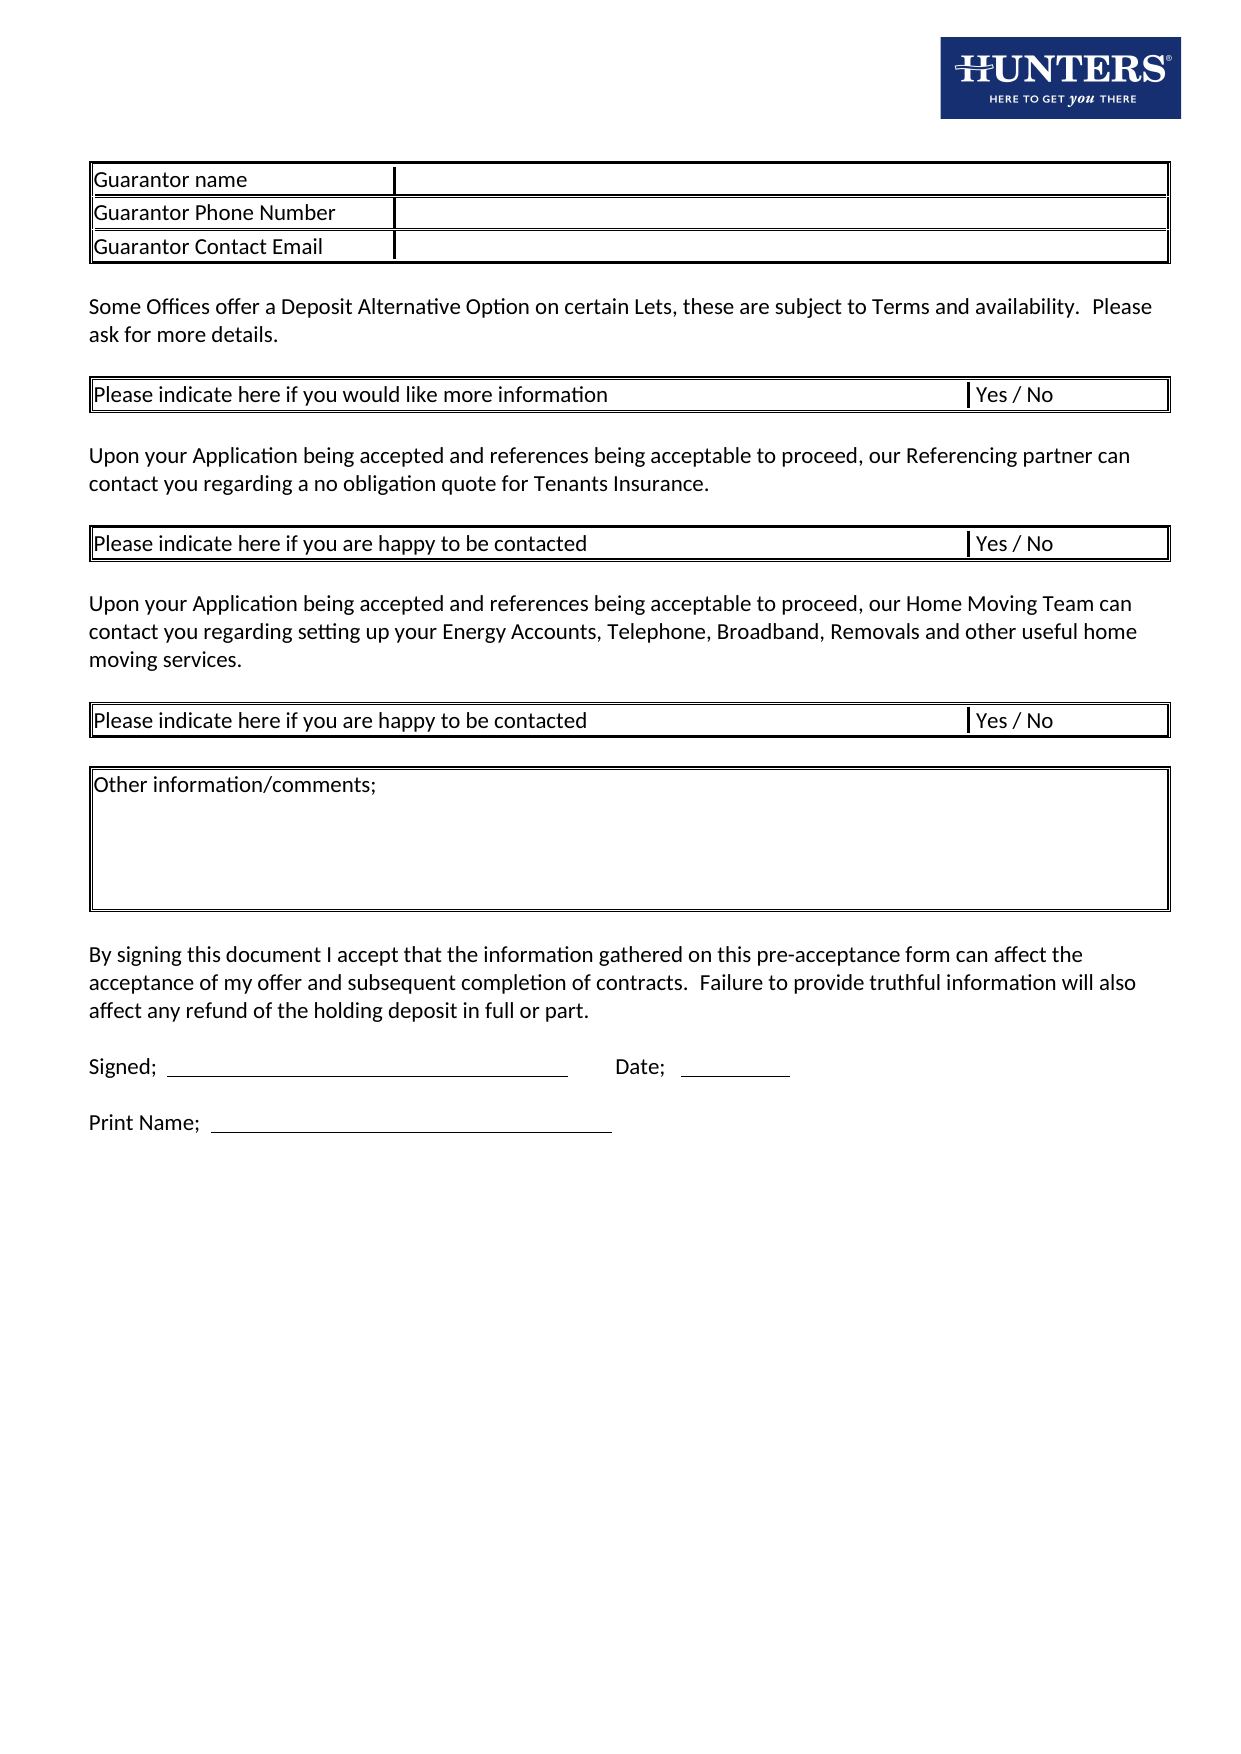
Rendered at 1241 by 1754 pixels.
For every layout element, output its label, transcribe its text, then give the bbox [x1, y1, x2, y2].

table_cell Guarantor Phone Number [93, 194, 393, 228]
text Some Offices offer a Deposit Alternative Option on certain Lets, these are subject to Terms and availability. Please ask for more details. [89, 292, 1167, 348]
text Upon your Application being accepted and references being acceptable to proceed, our Home Moving Team can contact you regarding setting up your Energy Accounts, Telephone, Broadband, Removals and other useful home moving services. [89, 589, 1167, 673]
text By signing this document I accept that the information gathered on this pre-acceptance form can affect the acceptance of my offer and subsequent completion of contracts. Failure to provide truthful information will also affect any refund of the holding deposit in full or part. Signed; Date; [89, 912, 1167, 1080]
text Print Name; [89, 1108, 1167, 1136]
table_header Guarantor name [93, 164, 394, 194]
table_cell [394, 228, 1169, 261]
picture [940, 37, 1182, 119]
table_header Other information/comments; [93, 770, 1167, 908]
table_header [394, 164, 1167, 194]
table_cell Guarantor Contact Email [91, 228, 394, 261]
table_header Please indicate here if you are happy to be contacted [93, 528, 968, 558]
text Upon your Application being accepted and references being acceptable to proceed, our Referencing partner can contact you regarding a no obligation quote for Tenants Insurance. [89, 441, 1167, 497]
table_header Please indicate here if you would like more information [93, 380, 968, 409]
table_header Yes / No [968, 380, 1167, 409]
table_header Please indicate here if you are happy to be contacted [93, 705, 968, 735]
table_header Yes / No [968, 528, 1167, 558]
table_cell [396, 194, 1168, 228]
table_header Yes / No [968, 705, 1167, 735]
